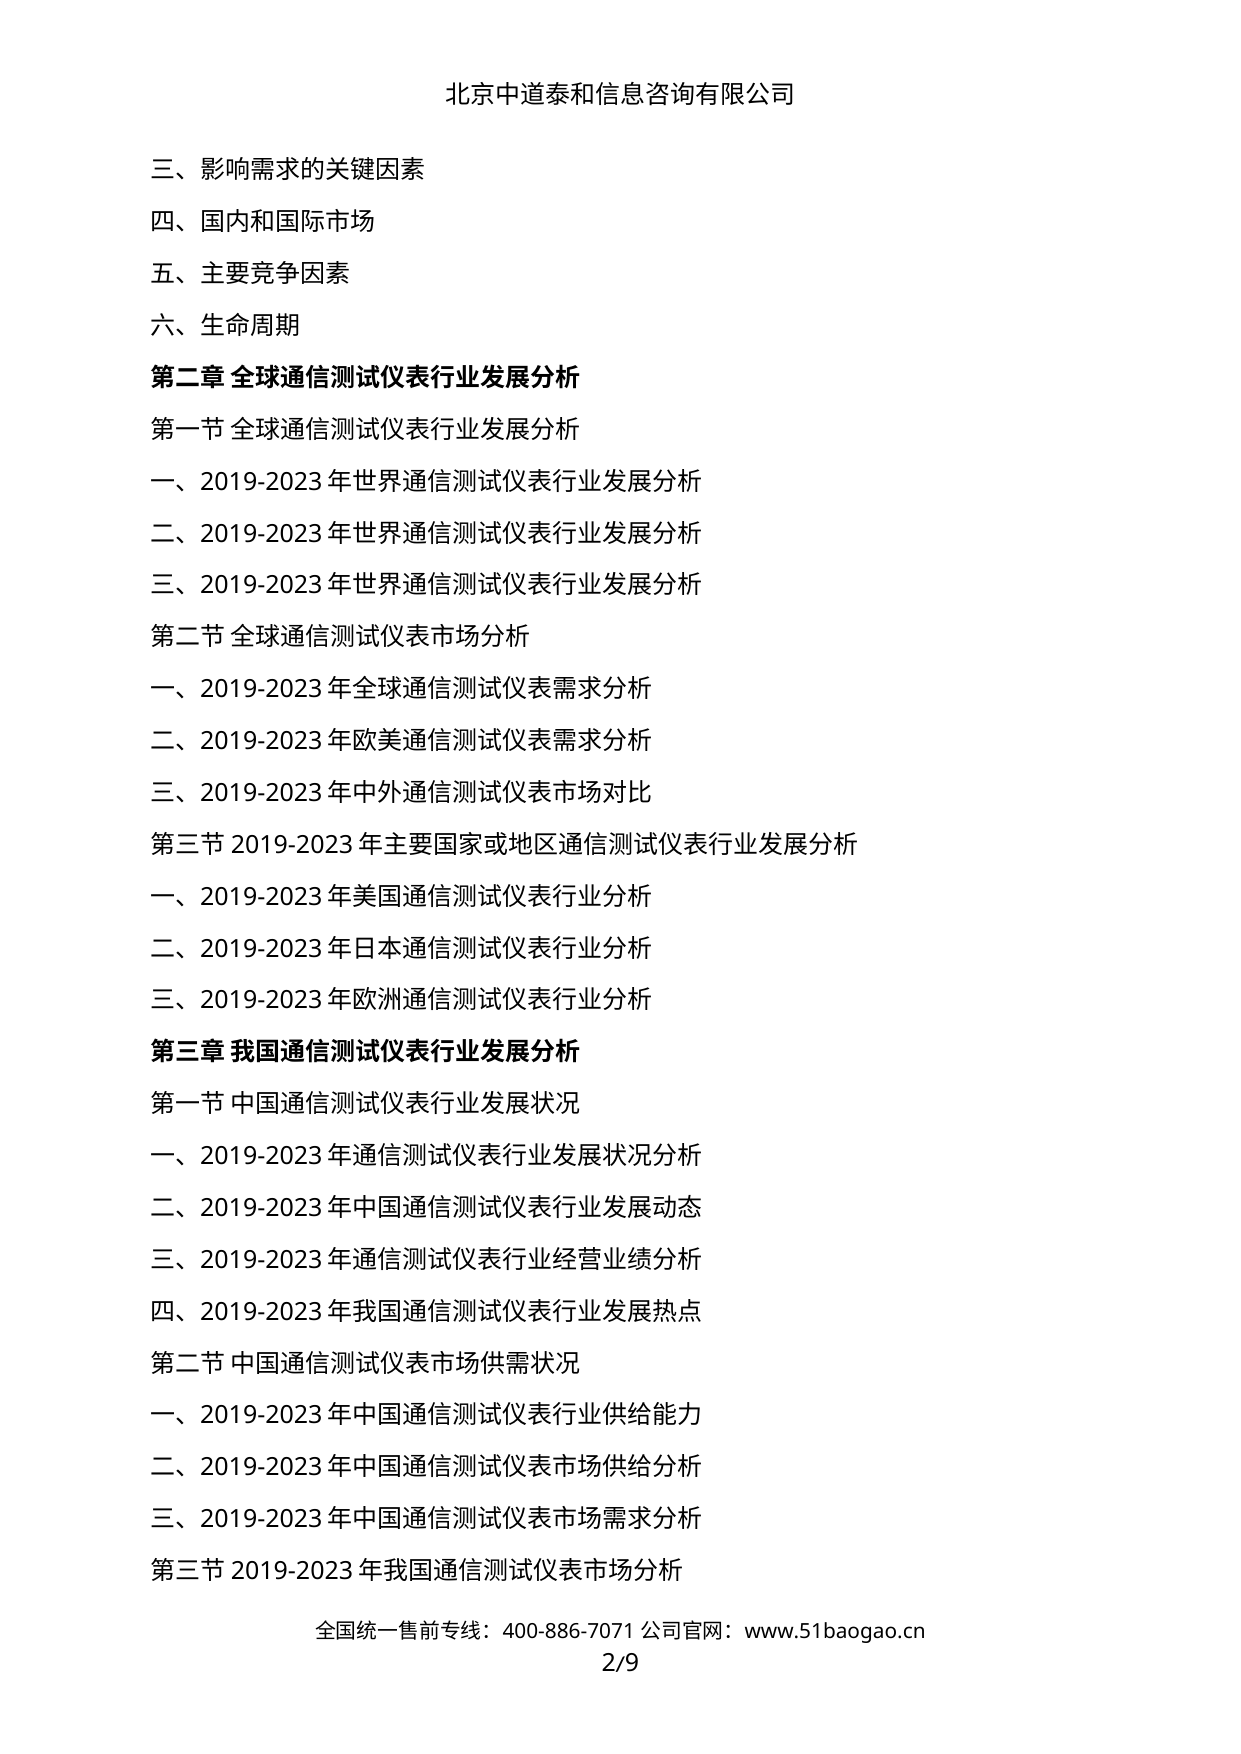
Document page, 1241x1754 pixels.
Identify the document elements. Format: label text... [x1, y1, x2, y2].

text 一、2019-2023年世界通信测试仪表行业发展分析 [150, 461, 1090, 497]
text 一、2019-2023年美国通信测试仪表行业分析 [150, 876, 1090, 912]
text 第一节 全球通信测试仪表行业发展分析 [150, 409, 1090, 446]
text 二、2019-2023年欧美通信测试仪表需求分析 [150, 721, 1090, 757]
text 第三章 我国通信测试仪表行业发展分析 [150, 1032, 1090, 1068]
text 第二章 全球通信测试仪表行业发展分析 [150, 357, 1090, 394]
text 三、2019-2023年通信测试仪表行业经营业绩分析 [150, 1239, 1090, 1276]
text 第三节 2019-2023年我国通信测试仪表市场分析 [150, 1551, 1090, 1587]
text 六、生命周期 [150, 306, 1090, 342]
text 二、2019-2023年中国通信测试仪表市场供给分析 [150, 1447, 1090, 1483]
text 三、影响需求的关键因素 [150, 150, 1090, 186]
text 第一节 中国通信测试仪表行业发展状况 [150, 1084, 1090, 1120]
text 五、主要竞争因素 [150, 254, 1090, 290]
text 三、2019-2023年世界通信测试仪表行业发展分析 [150, 565, 1090, 601]
text 三、2019-2023年欧洲通信测试仪表行业分析 [150, 980, 1090, 1016]
text 二、2019-2023年日本通信测试仪表行业分析 [150, 928, 1090, 964]
text 四、2019-2023年我国通信测试仪表行业发展热点 [150, 1291, 1090, 1327]
text 二、2019-2023年中国通信测试仪表行业发展动态 [150, 1187, 1090, 1224]
text 三、2019-2023年中外通信测试仪表市场对比 [150, 772, 1090, 809]
text 一、2019-2023年中国通信测试仪表行业供给能力 [150, 1395, 1090, 1431]
text 三、2019-2023年中国通信测试仪表市场需求分析 [150, 1499, 1090, 1535]
text 一、2019-2023年全球通信测试仪表需求分析 [150, 669, 1090, 705]
text 第三节 2019-2023年主要国家或地区通信测试仪表行业发展分析 [150, 824, 1090, 861]
text 第二节 全球通信测试仪表市场分析 [150, 617, 1090, 653]
text 第二节 中国通信测试仪表市场供需状况 [150, 1343, 1090, 1379]
text 二、2019-2023年世界通信测试仪表行业发展分析 [150, 513, 1090, 549]
text 一、2019-2023年通信测试仪表行业发展状况分析 [150, 1136, 1090, 1172]
text 四、国内和国际市场 [150, 202, 1090, 238]
